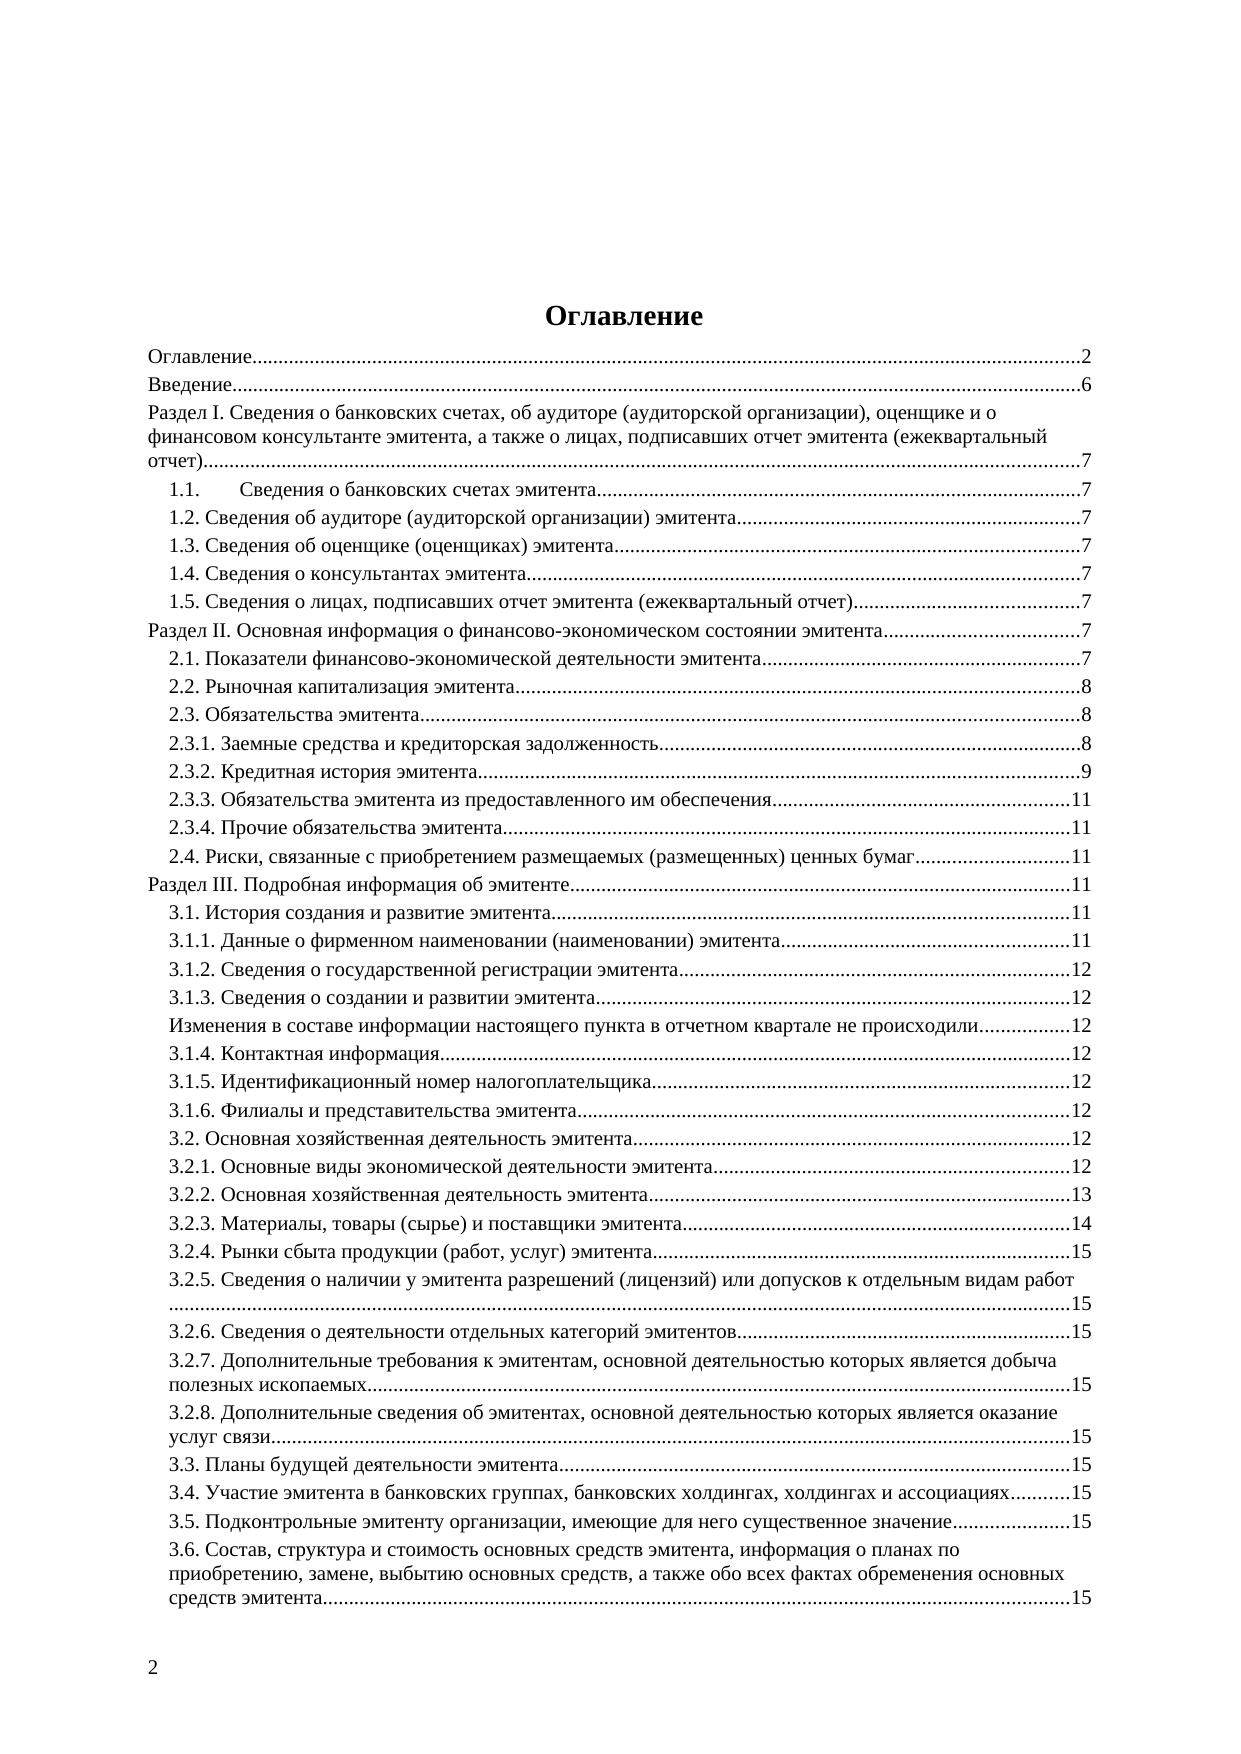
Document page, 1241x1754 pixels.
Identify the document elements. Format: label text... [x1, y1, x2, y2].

text 1.1. Сведения о банковских счетах эмитента 7 [168, 477, 1092, 501]
text 3.2. Основная хозяйственная деятельность эмитента 12 [168, 1126, 1092, 1150]
text 3.1.3. Сведения о создании и развитии эмитента 12 [168, 985, 1092, 1009]
text 3.3. Планы будущей деятельности эмитента 15 [168, 1452, 1092, 1476]
text 3.1.1. Данные о фирменном наименовании (наименовании) эмитента 11 [168, 928, 1092, 952]
text Раздел I. Сведения о банковских счетах, об аудиторе (аудиторской организации), оценщике и о финансовом консультанте эмитента, а также о лицах, подписавших отчет эмитента (ежеквартальный отчет) 7 [148, 400, 1092, 472]
text 2.3.1. Заемные средства и кредиторская задолженность 8 [168, 731, 1092, 755]
text 3.1.5. Идентификационный номер налогоплательщика 12 [168, 1069, 1092, 1093]
text 3.1.2. Сведения о государственной регистрации эмитента 12 [168, 956, 1092, 981]
text 3.2.8. Дополнительные сведения об эмитентах, основной деятельностью которых является оказание услуг связи 15 [168, 1400, 1092, 1448]
text 3.2.1. Основные виды экономической деятельности эмитента 12 [168, 1154, 1092, 1178]
text 2.3.4. Прочие обязательства эмитента 11 [168, 815, 1092, 839]
text 3.2.6. Сведения о деятельности отдельных категорий эмитентов 15 [168, 1319, 1092, 1343]
text 2.3.3. Обязательства эмитента из предоставленного им обеспечения 11 [168, 787, 1092, 811]
text Оглавление 2 [148, 344, 1092, 368]
text 2.4. Риски, связанные с приобретением размещаемых (размещенных) ценных бумаг 11 [168, 843, 1092, 868]
text 2.3.2. Кредитная история эмитента 9 [168, 759, 1092, 783]
text 2.1. Показатели финансово-экономической деятельности эмитента 7 [168, 646, 1092, 670]
text 3.2.5. Сведения о наличии у эмитента разрешений (лицензий) или допусков к отдельным видам работ 15 [168, 1267, 1092, 1315]
text 3.2.2. Основная хозяйственная деятельность эмитента 13 [168, 1182, 1092, 1206]
text 1.5. Сведения о лицах, подписавших отчет эмитента (ежеквартальный отчет) 7 [168, 589, 1092, 613]
text 3.1.4. Контактная информация 12 [168, 1041, 1092, 1065]
text 1.2. Сведения об аудиторе (аудиторской организации) эмитента 7 [168, 505, 1092, 529]
text Введение 6 [148, 372, 1092, 396]
text 3.4. Участие эмитента в банковских группах, банковских холдингах, холдингах и ассоциациях 15 [168, 1480, 1092, 1504]
text 3.2.4. Рынки сбыта продукции (работ, услуг) эмитента 15 [168, 1239, 1092, 1263]
text 3.6. Состав, структура и стоимость основных средств эмитента, информация о планах по приобретению, замене, выбытию основных средств, а также обо всех фактах обременения основных средств эмитента 15 [168, 1537, 1092, 1609]
subtitle Оглавление [148, 298, 1092, 331]
text 3.1. История создания и развитие эмитента 11 [168, 900, 1092, 924]
text 3.2.3. Материалы, товары (сырье) и поставщики эмитента 14 [168, 1211, 1092, 1234]
text 1.4. Сведения о консультантах эмитента 7 [168, 561, 1092, 585]
text 3.5. Подконтрольные эмитенту организации, имеющие для него существенное значение 15 [168, 1508, 1092, 1533]
text Изменения в составе информации настоящего пункта в отчетном квартале не происходили 12 [168, 1013, 1092, 1037]
text Раздел II. Основная информация о финансово-экономическом состоянии эмитента 7 [148, 618, 1092, 642]
text 1.3. Сведения об оценщике (оценщиках) эмитента 7 [168, 533, 1092, 557]
text 2.2. Рыночная капитализация эмитента 8 [168, 674, 1092, 698]
text Раздел III. Подробная информация об эмитенте 11 [148, 872, 1092, 896]
text 3.1.6. Филиалы и представительства эмитента 12 [168, 1098, 1092, 1122]
text 2.3. Обязательства эмитента 8 [168, 702, 1092, 726]
text 3.2.7. Дополнительные требования к эмитентам, основной деятельностью которых является добыча полезных ископаемых 15 [168, 1347, 1092, 1396]
